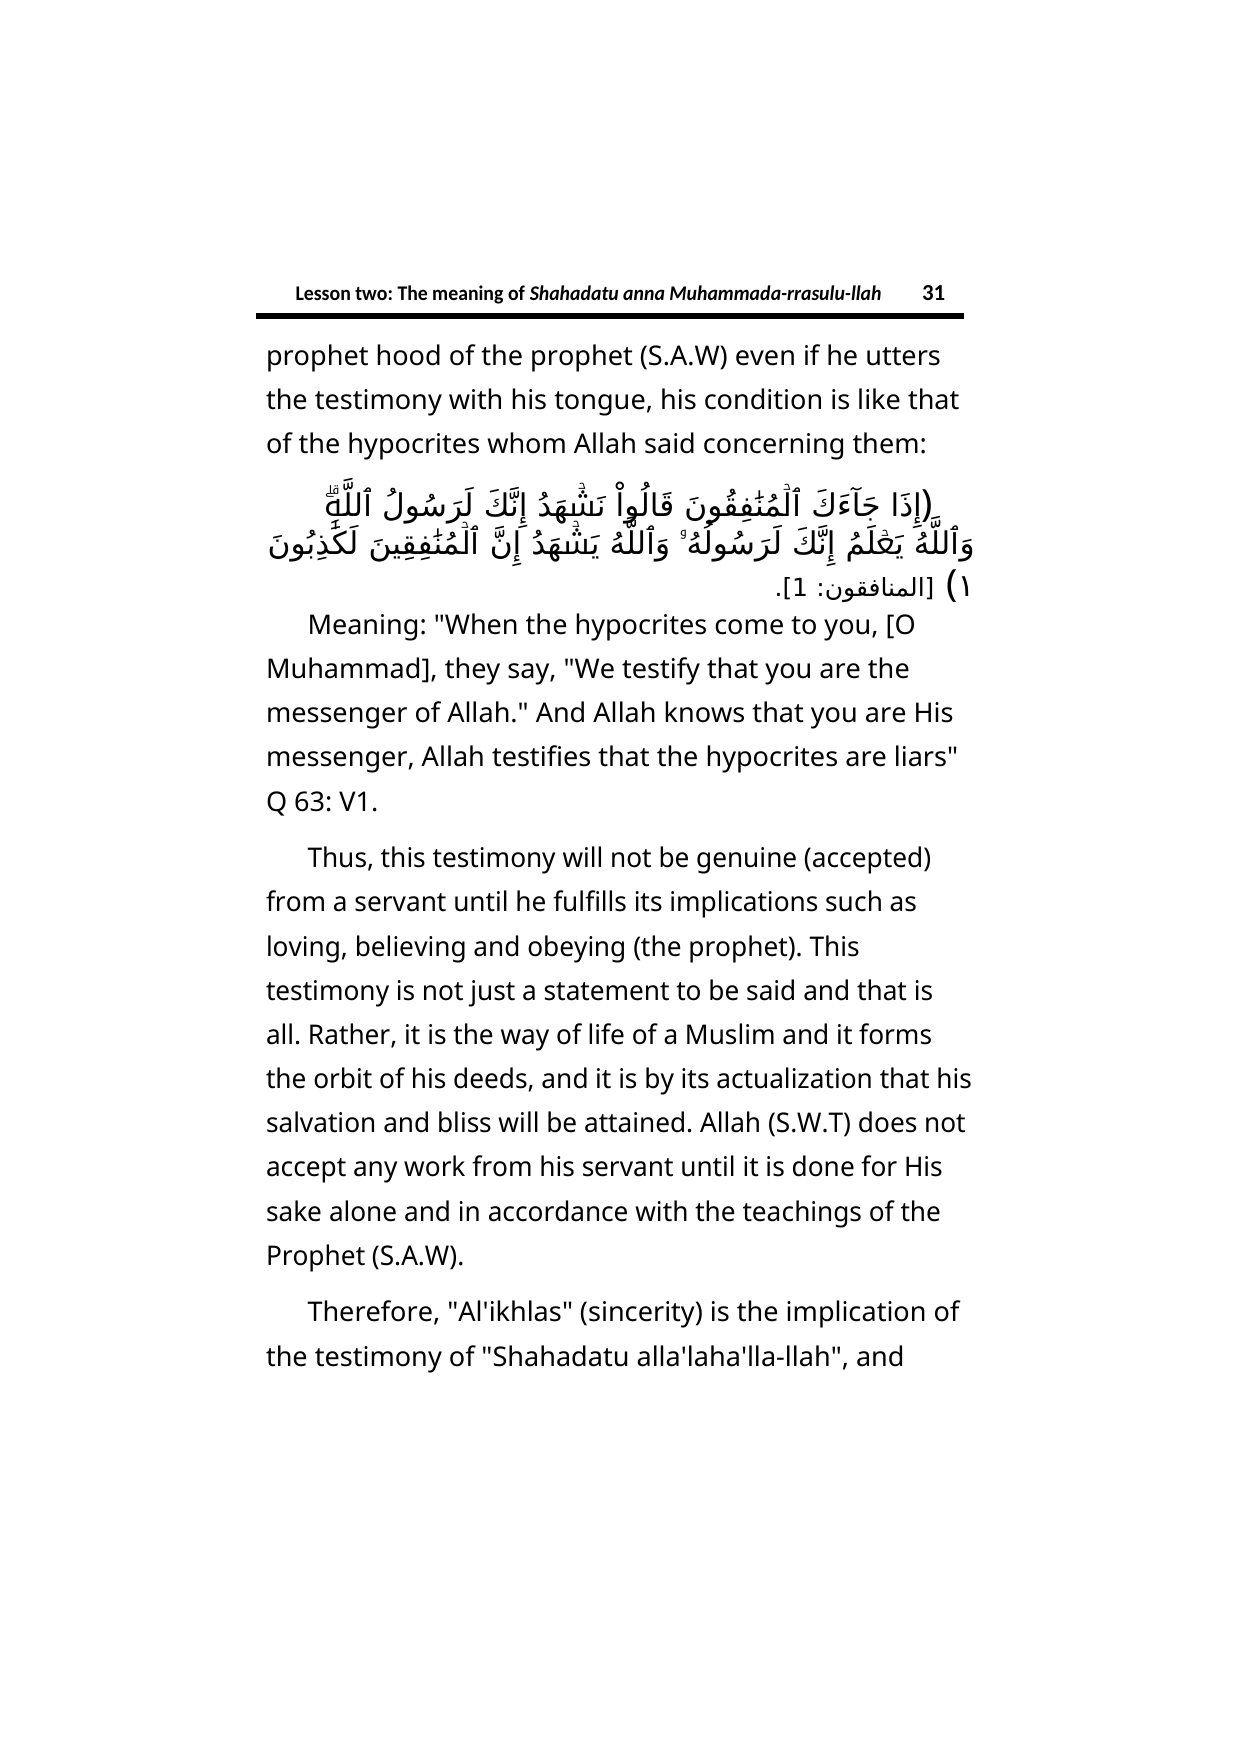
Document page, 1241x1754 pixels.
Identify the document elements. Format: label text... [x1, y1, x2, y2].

text ﴿إِذَا جَآءَكَ ٱلۡمُنَٰفِقُونَ قَالُواْ نَشۡهَدُ إِنَّكَ لَرَسُولُ ٱللَّهِۗ وَٱللَّهُ يَعۡلَمُ إِنَّكَ لَرَسُولُهُۥ وَٱللَّهُ يَشۡهَدُ إِنَّ ٱلۡمُنَٰفِقِينَ لَكَٰذِبُونَ ١﴾ [المنافقون: 1]. [266, 482, 974, 605]
text Thus, this testimony will not be genuine (accepted) from a servant until he fulfills its implications such as loving, believing and obeying (the prophet). This testimony is not just a statement to be said and that is all. Rather, it is the way of life of a Muslim and it forms the orbit of his deeds, and it is by its actualization that his salvation and bliss will be attained. Allah (S.W.T) does not accept any work from his servant until it is done for His sake alone and in accordance with the teachings of the Prophet (S.A.W). [266, 839, 974, 1273]
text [266, 1293, 974, 1374]
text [266, 337, 974, 462]
text Meaning: "When the hypocrites come to you, [O Muhammad], they say, "We testify that you are the messenger of Allah." And Allah knows that you are His messenger, Allah testifies that the hypocrites are liars" Q 63: V1. [266, 605, 974, 819]
